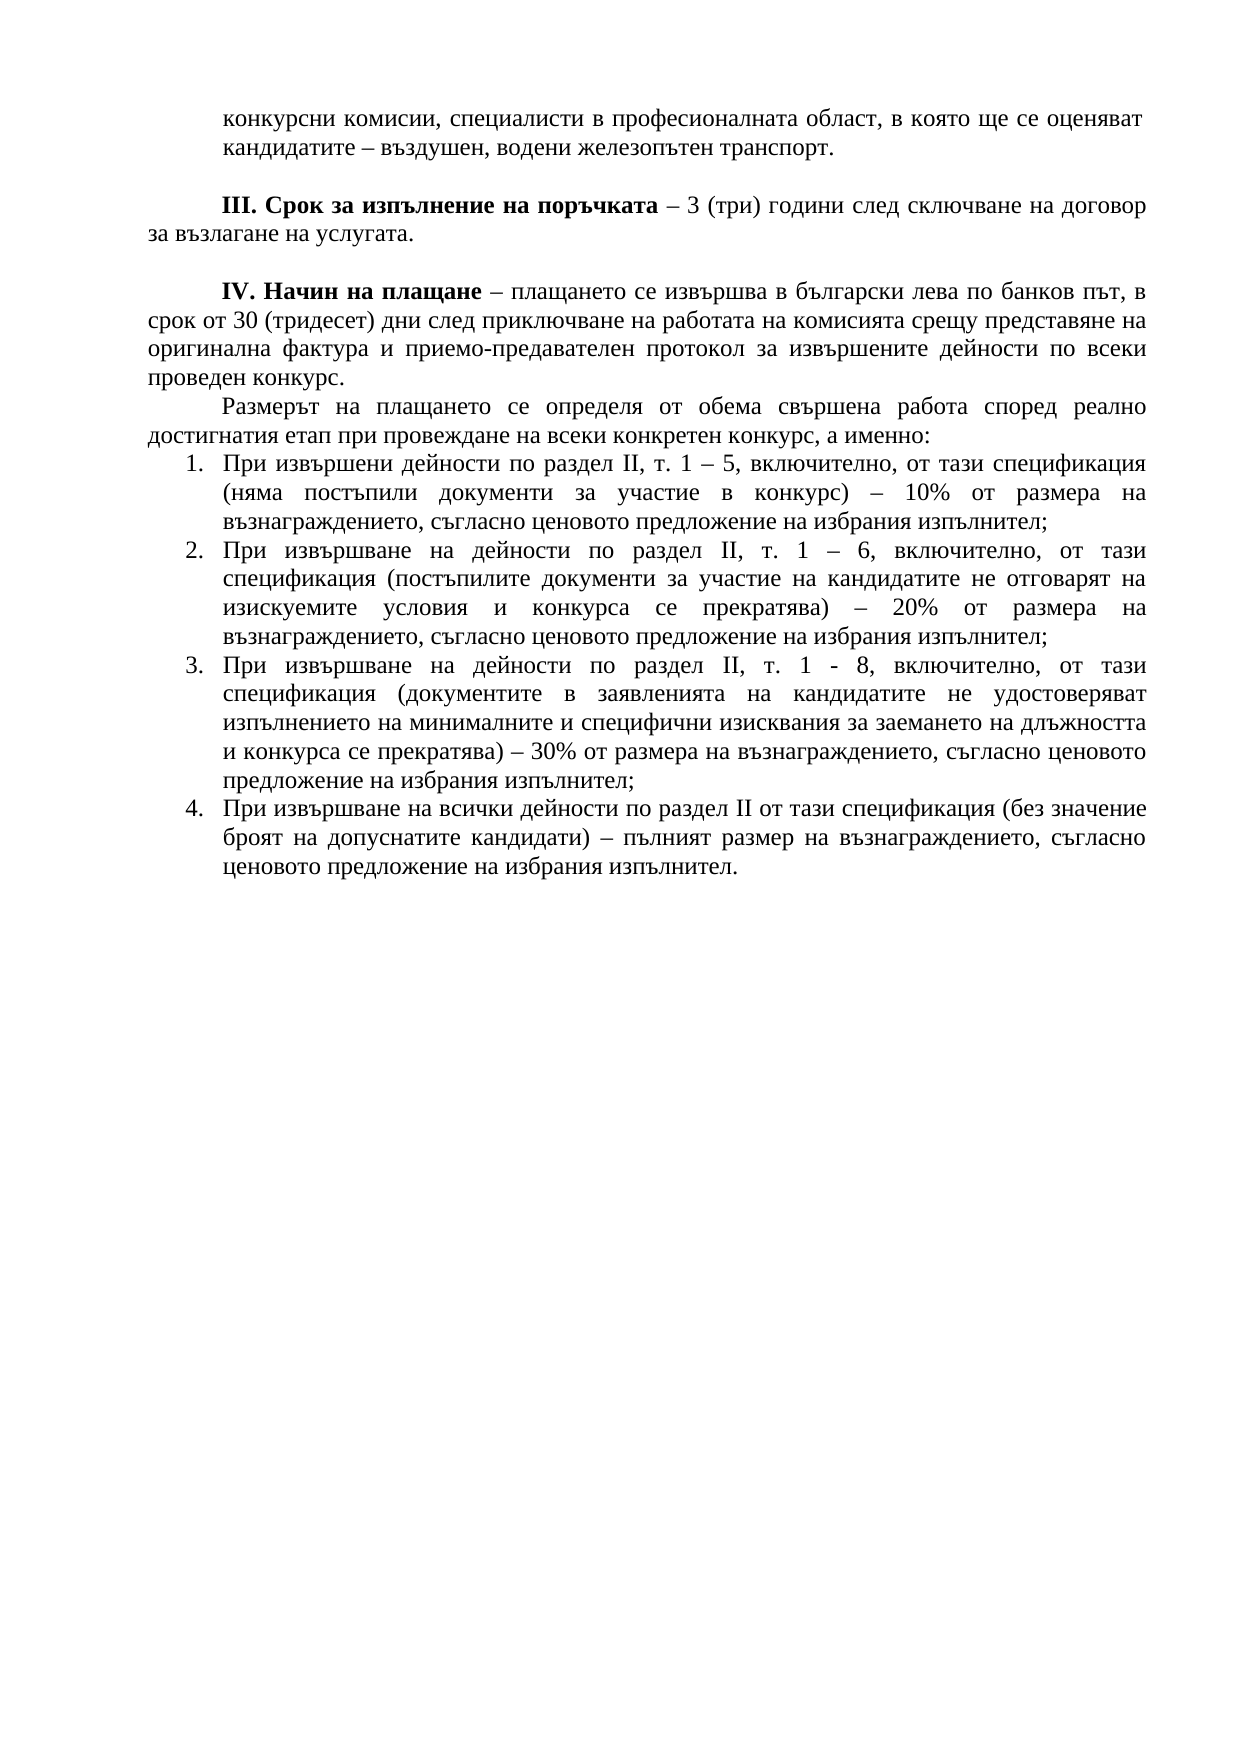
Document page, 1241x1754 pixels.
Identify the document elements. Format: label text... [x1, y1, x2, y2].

text III. Срок за изпълнение на поръчката – 3 (три) години след сключване на договор за възлагане на услугата. [148, 190, 1147, 247]
list При извършване на всички дейности по раздел II от тази спецификация (без значение броят на допуснатите кандидати) – пълният размер на възнаграждението, съгласно ценовото предложение на избрания изпълнител. [185, 793, 1147, 880]
list При извършени дейности по раздел II, т. 1 – 5, включително, от тази спецификация (няма постъпили документи за участие в конкурс) – 10% от размера на възнаграждението, съгласно ценовото предложение на избрания изпълнител; [185, 448, 1147, 535]
list При извършване на дейности по раздел II, т. 1 – 6, включително, от тази спецификация (постъпилите документи за участие на кандидатите не отговарят на изискуемите условия и конкурса се прекратява) – 20% от размера на възнаграждението, съгласно ценовото предложение на избрания изпълнител; [185, 535, 1147, 650]
text Размерът на плащането се определя от обема свършена работа според реално достигнатия етап при провеждане на всеки конкретен конкурс, а именно: [148, 391, 1147, 448]
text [223, 103, 1144, 161]
text IV. Начин на плащане – плащането се извършва в български лева по банков път, в срок от 30 (тридесет) дни след приключване на работата на комисията срещу представяне на оригинална фактура и приемо-предавателен протокол за извършените дейности по всеки проведен конкурс. [148, 276, 1147, 391]
list При извършване на дейности по раздел II, т. 1 - 8, включително, от тази спецификация (документите в заявленията на кандидатите не удостоверяват изпълнението на минималните и специфични изисквания за заемането на длъжността и конкурса се прекратява) – 30% от размера на възнаграждението, съгласно ценовото предложение на избрания изпълнител; [185, 650, 1147, 793]
